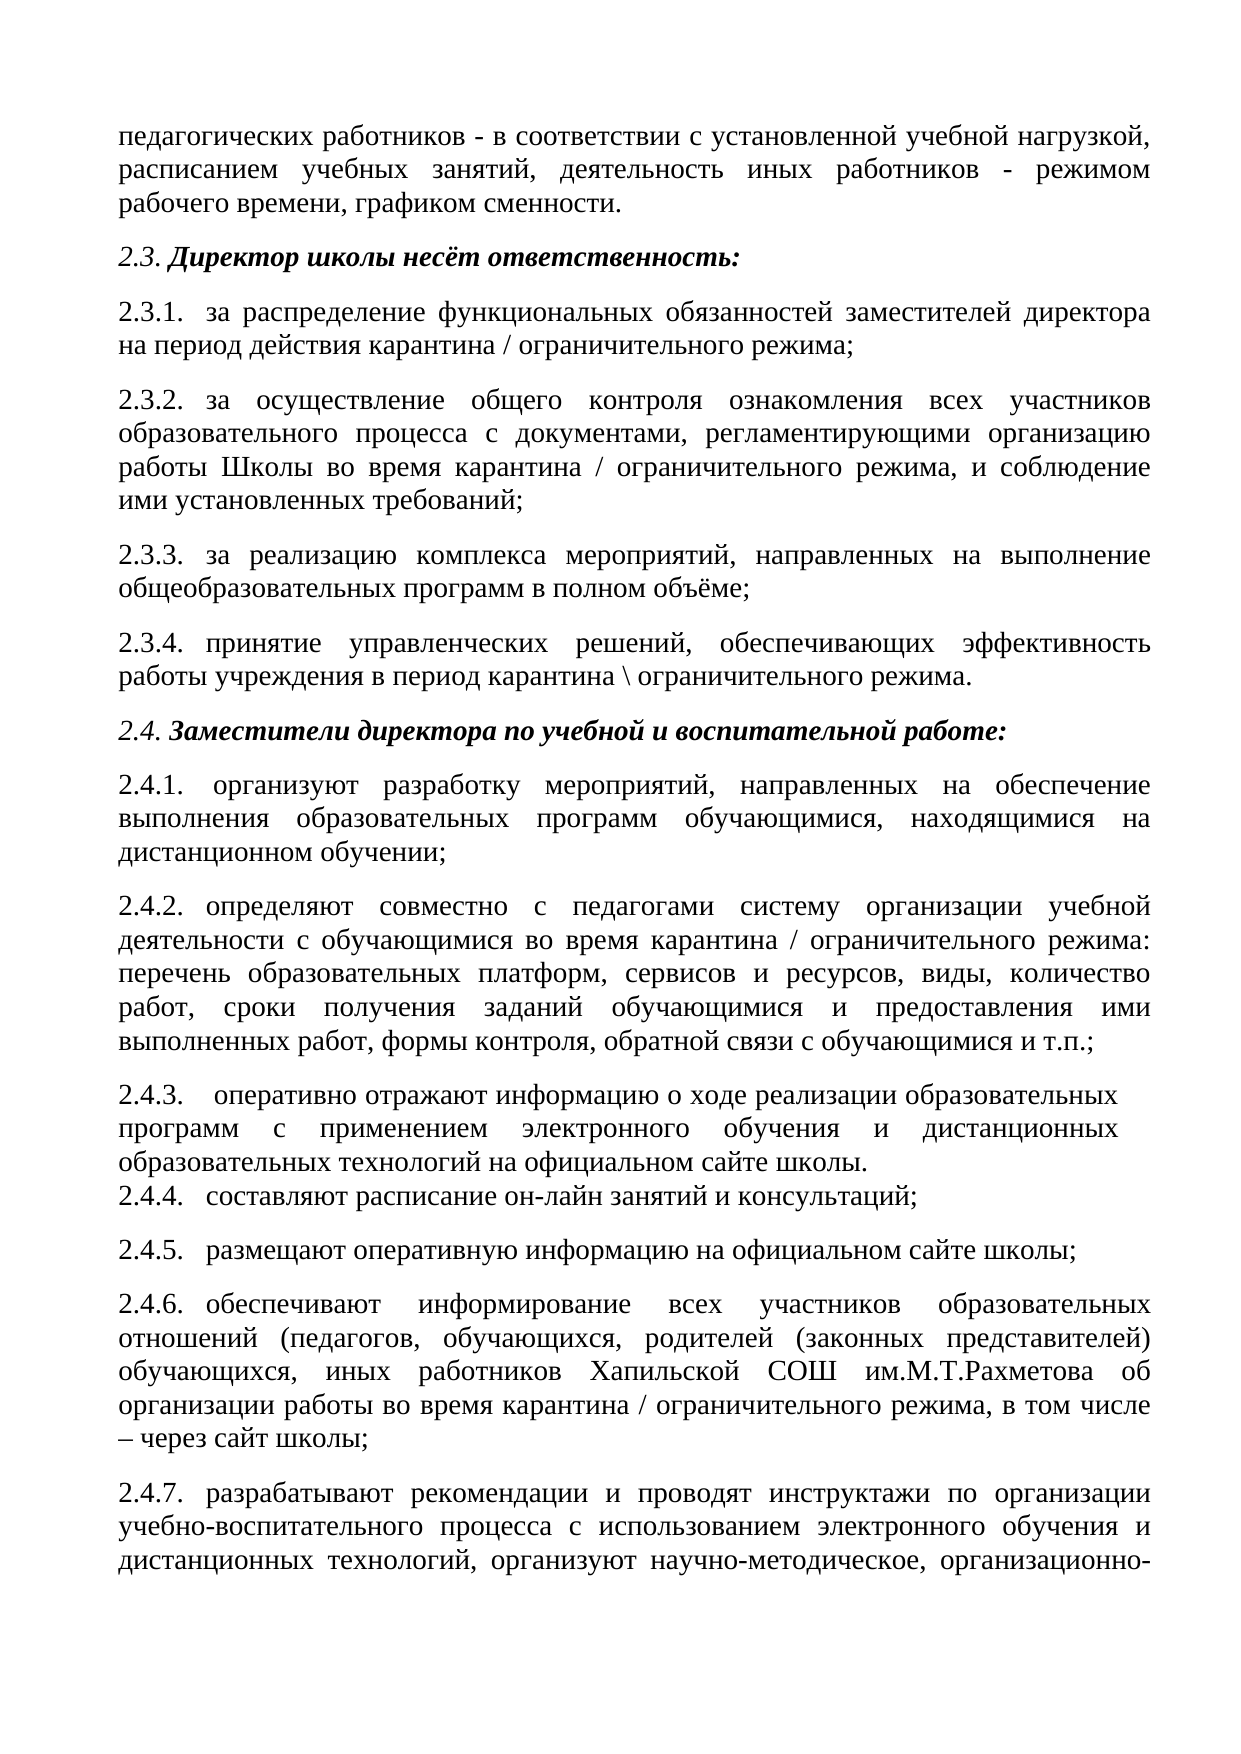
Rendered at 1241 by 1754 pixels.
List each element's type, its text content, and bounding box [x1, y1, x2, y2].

text 2.3.1. за распределение функциональных обязанностей заместителей директора на период действия карантина / ограничительного режима; [118, 294, 1152, 361]
text 2.4.1. организуют разработку мероприятий, направленных на обеспечение выполнения образовательных программ обучающимися, находящимися на дистанционном обучении; [118, 767, 1152, 868]
text 2.4.5. размещают оперативную информацию на официальном сайте школы; [118, 1232, 1152, 1266]
text 2.4. Заместители директора по учебной и воспитательной работе: [118, 713, 1152, 746]
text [118, 118, 1152, 219]
text 2.3. Директор школы несёт ответственность: [118, 239, 1152, 273]
text 2.3.3. за реализацию комплекса мероприятий, направленных на выполнение общеобразовательных программ в полном объёме; [118, 537, 1152, 604]
text 2.3.2. за осуществление общего контроля ознакомления всех участников образовательного процесса с документами, регламентирующими организацию работы Школы во время карантина / ограничительного режима, и соблюдение ими установленных требований; [118, 382, 1152, 516]
text 2.4.3. оперативно отражают информацию о ходе реализации образовательных программ с применением электронного обучения и дистанционных образовательных технологий на официальном сайте школы. [118, 1077, 1119, 1178]
text 2.4.2. определяют совместно с педагогами систему организации учебной деятельности с обучающимися во время карантина / ограничительного режима: перечень образовательных платформ, сервисов и ресурсов, виды, количество работ, сроки получения заданий обучающимися и предоставления ими выполненных работ, формы контроля, обратной связи с обучающимися и т.п.; [118, 888, 1152, 1056]
text 2.3.4. принятие управленческих решений, обеспечивающих эффективность работы учреждения в период карантина \ ограничительного режима. [118, 625, 1152, 692]
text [118, 1475, 1152, 1576]
text 2.4.4. составляют расписание он-лайн занятий и консультаций; [118, 1178, 1152, 1211]
text 2.4.6. обеспечивают информирование всех участников образовательных отношений (педагогов, обучающихся, родителей (законных представителей) обучающихся, иных работников Хапильской СОШ им.М.Т.Рахметова об организации работы во время карантина / ограничительного режима, в том числе – через сайт школы; [118, 1286, 1152, 1454]
